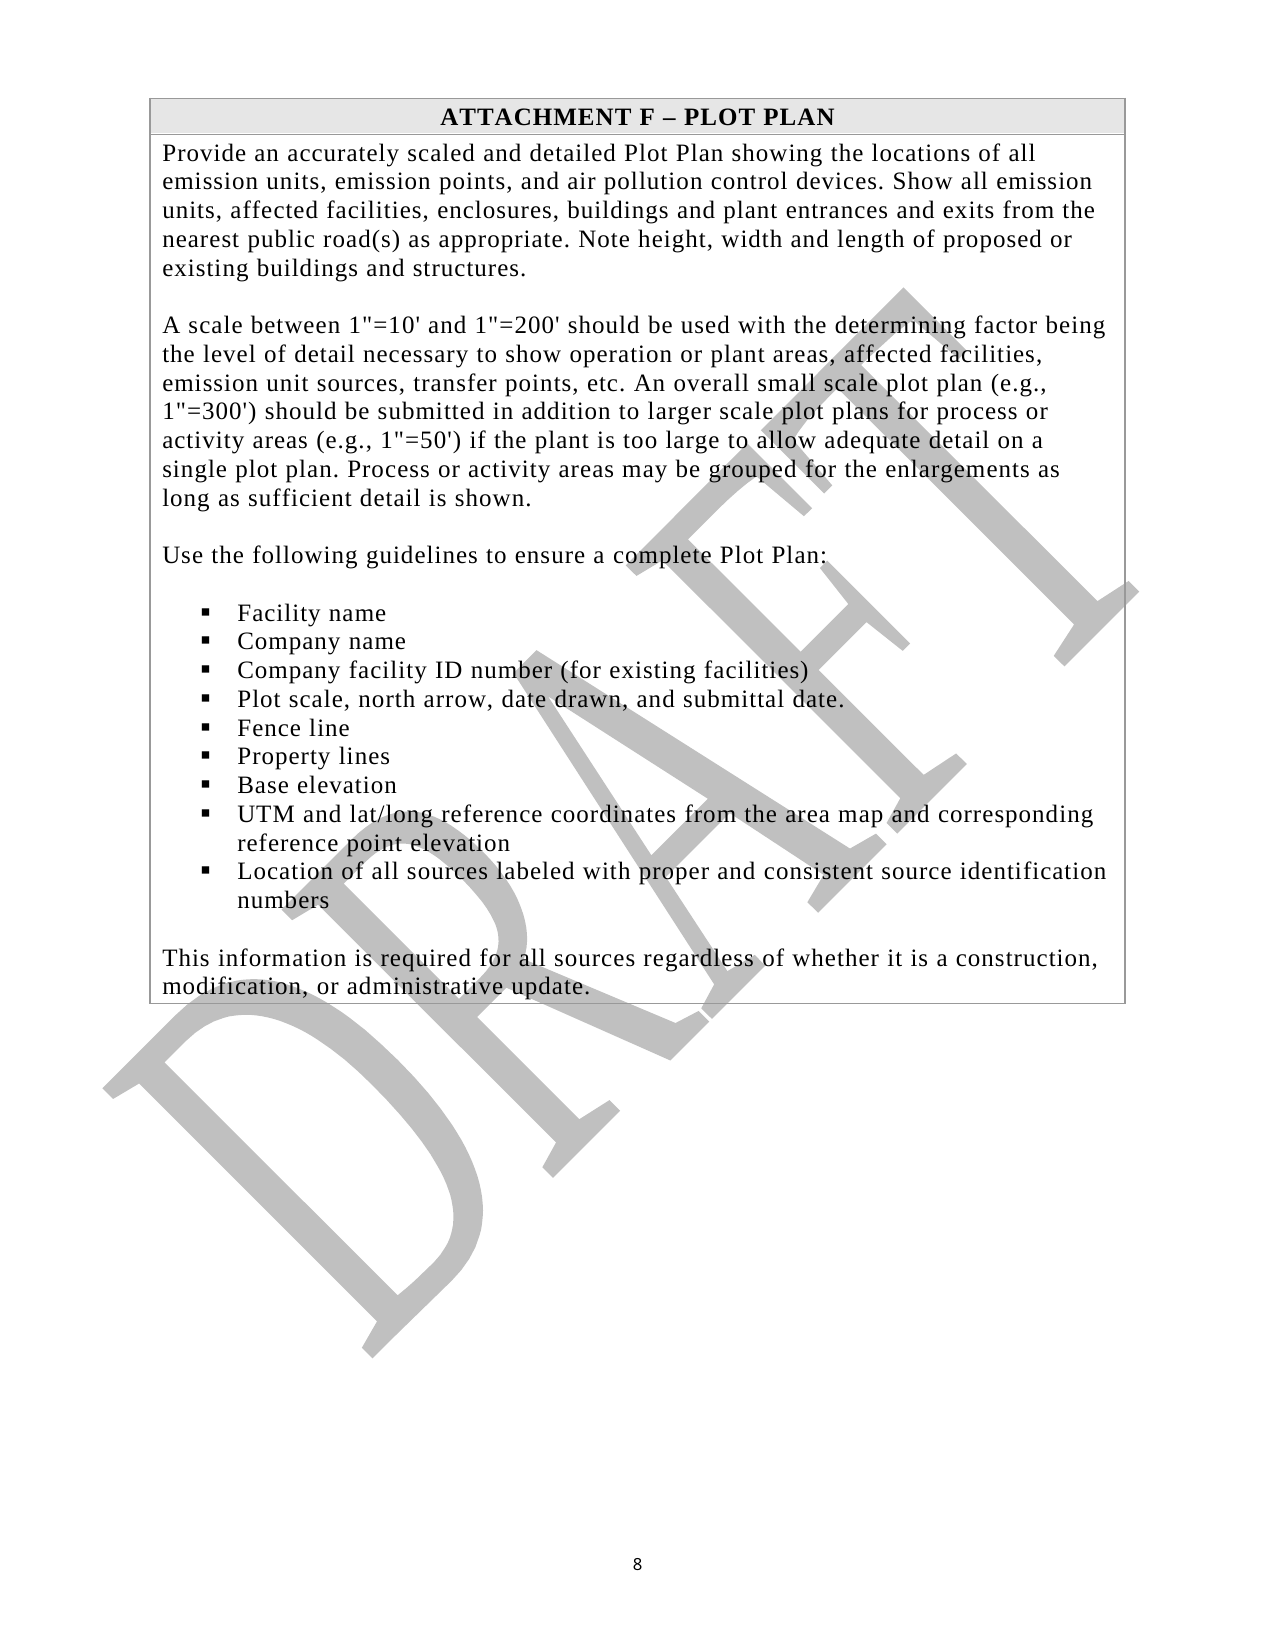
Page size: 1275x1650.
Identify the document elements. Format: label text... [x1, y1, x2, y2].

table_cell Provide an accurately scaled and detailed Plot Plan showing the locations of all emission units, emission points, and air pollution control devices. Show all emission units, affected facilities, enclosures, buildings and plant entrances and exits from the nearest public road(s) as appropriate. Note height, width and length of proposed or existing buildings and structures. A scale between 1"=10' and 1"=200' should be used with the determining factor being the level of detail necessary to show operation or plant areas, affected facilities, emission unit sources, transfer points, etc. An overall small scale plot plan (e.g., 1"=300') should be submitted in addition to larger scale plot plans for process or activity areas (e.g., 1"=50') if the plant is too large to allow adequate detail on a single plot plan. Process or activity areas may be grouped for the enlargements as long as sufficient detail is shown. Use the following guidelines to ensure a complete Plot Plan: Facility name Company name Company facility ID number (for existing facilities) Plot scale, north arrow, date drawn, and submittal date. Fence line Property lines Base elevation UTM and lat/long reference coordinates from the area map and corresponding reference point elevation Location of all sources labeled with proper and consistent source identification numbers This information is required for all sources regardless of whether it is a construction, modification, or administrative update. [151, 135, 1124, 1003]
table_header ATTACHMENT F – PLOT PLAN [151, 99, 1124, 133]
